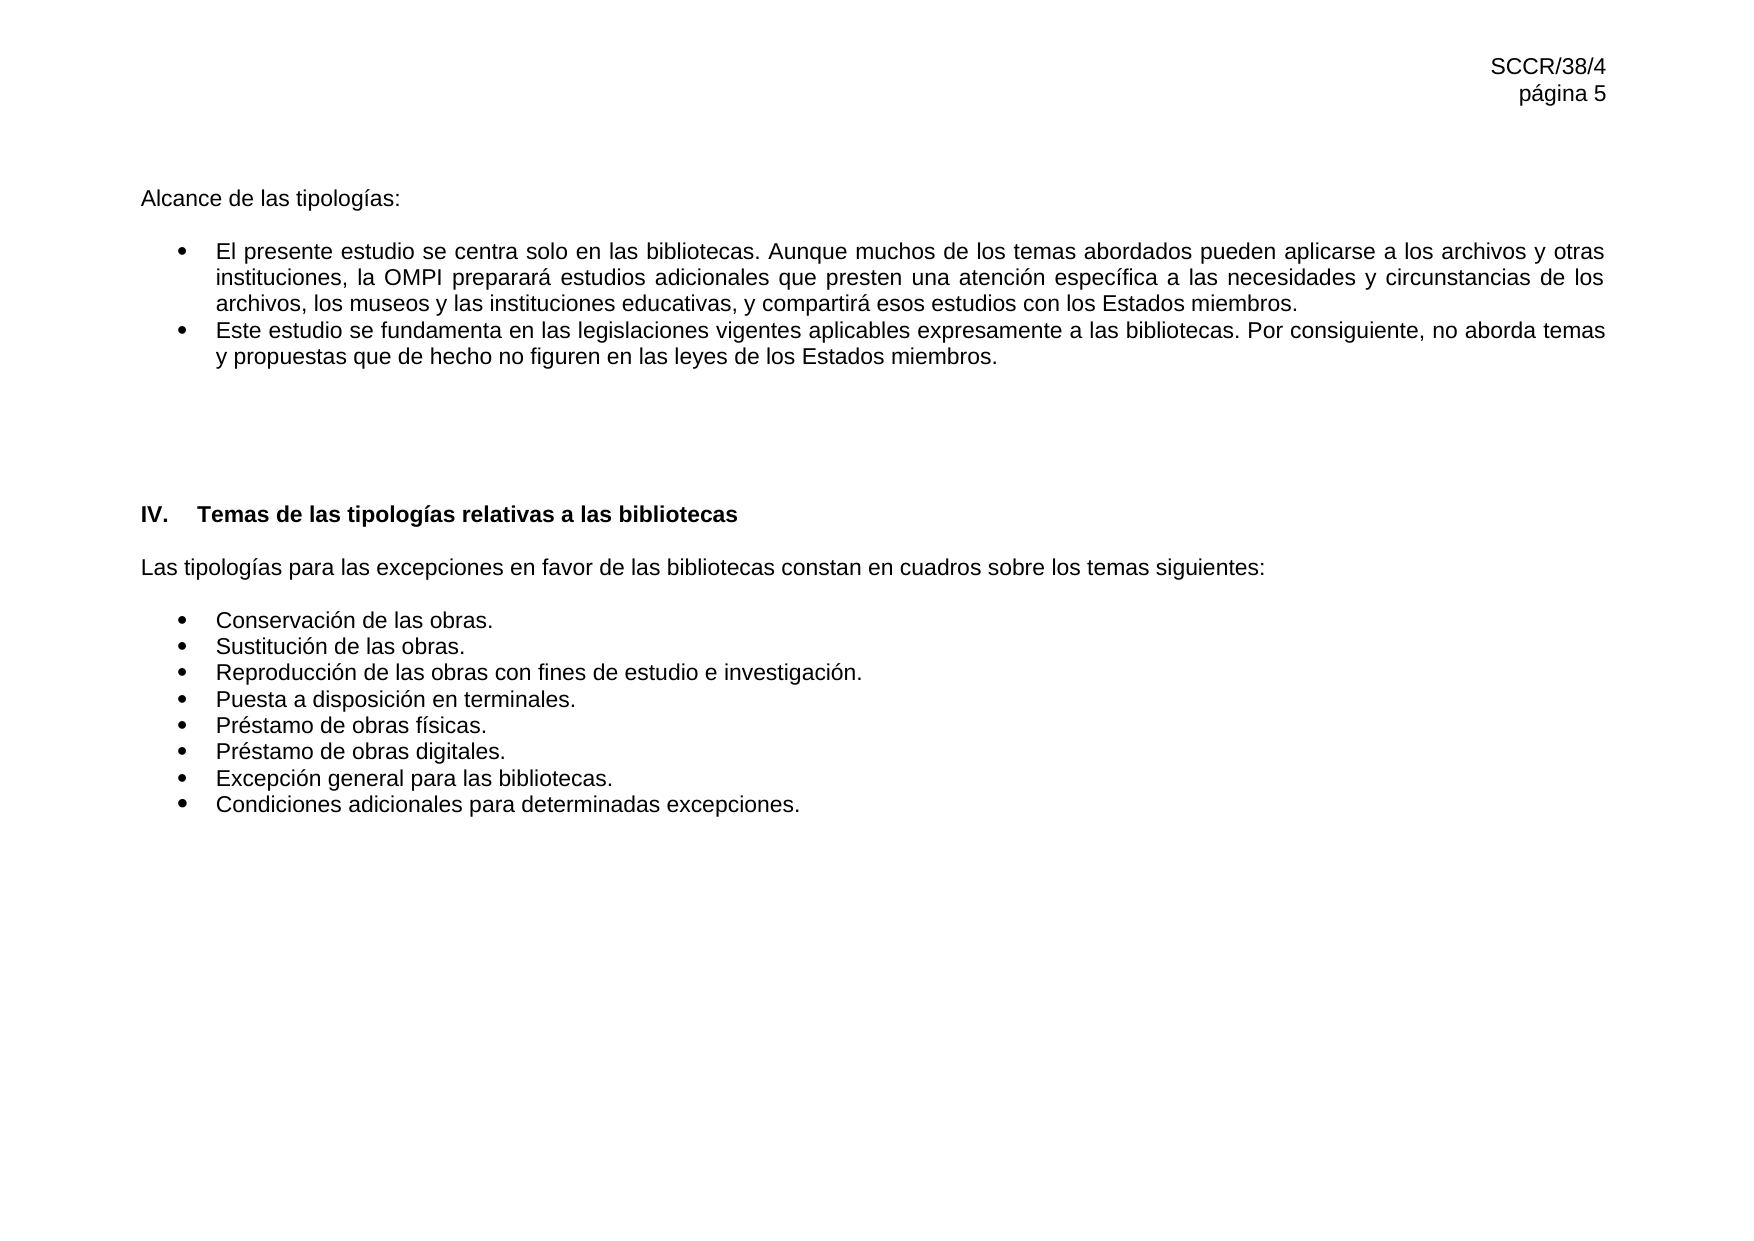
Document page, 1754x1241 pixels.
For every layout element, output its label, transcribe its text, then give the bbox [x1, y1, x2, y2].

list Este estudio se fundamenta en las legislaciones vigentes aplicables expresamente a las bibliotecas. Por consiguiente, no aborda temas y propuestas que de hecho no figuren en las leyes de los Estados miembros. [178, 317, 1606, 369]
list Préstamo de obras digitales. [178, 738, 1606, 765]
text Las tipologías para las excepciones en favor de las bibliotecas constan en cuadros sobre los temas siguientes: [141, 554, 1606, 580]
text Alcance de las tipologías: [141, 185, 1606, 211]
list Temas de las tipologías relativas a las bibliotecas [141, 501, 1606, 527]
list Reproducción de las obras con fines de estudio e investigación. [178, 659, 1606, 686]
list Préstamo de obras físicas. [178, 712, 1606, 738]
list El presente estudio se centra solo en las bibliotecas. Aunque muchos de los temas abordados pueden aplicarse a los archivos y otras instituciones, la OMPI preparará estudios adicionales que presten una atención específica a las necesidades y circunstancias de los archivos, los museos y las instituciones educativas, y compartirá esos estudios con los Estados miembros. [178, 238, 1606, 317]
list Condiciones adicionales para determinadas excepciones. [178, 791, 1606, 818]
list Puesta a disposición en terminales. [178, 686, 1606, 712]
list Conservación de las obras. [178, 607, 1606, 633]
list Sustitución de las obras. [178, 633, 1606, 659]
list Excepción general para las bibliotecas. [178, 765, 1606, 791]
